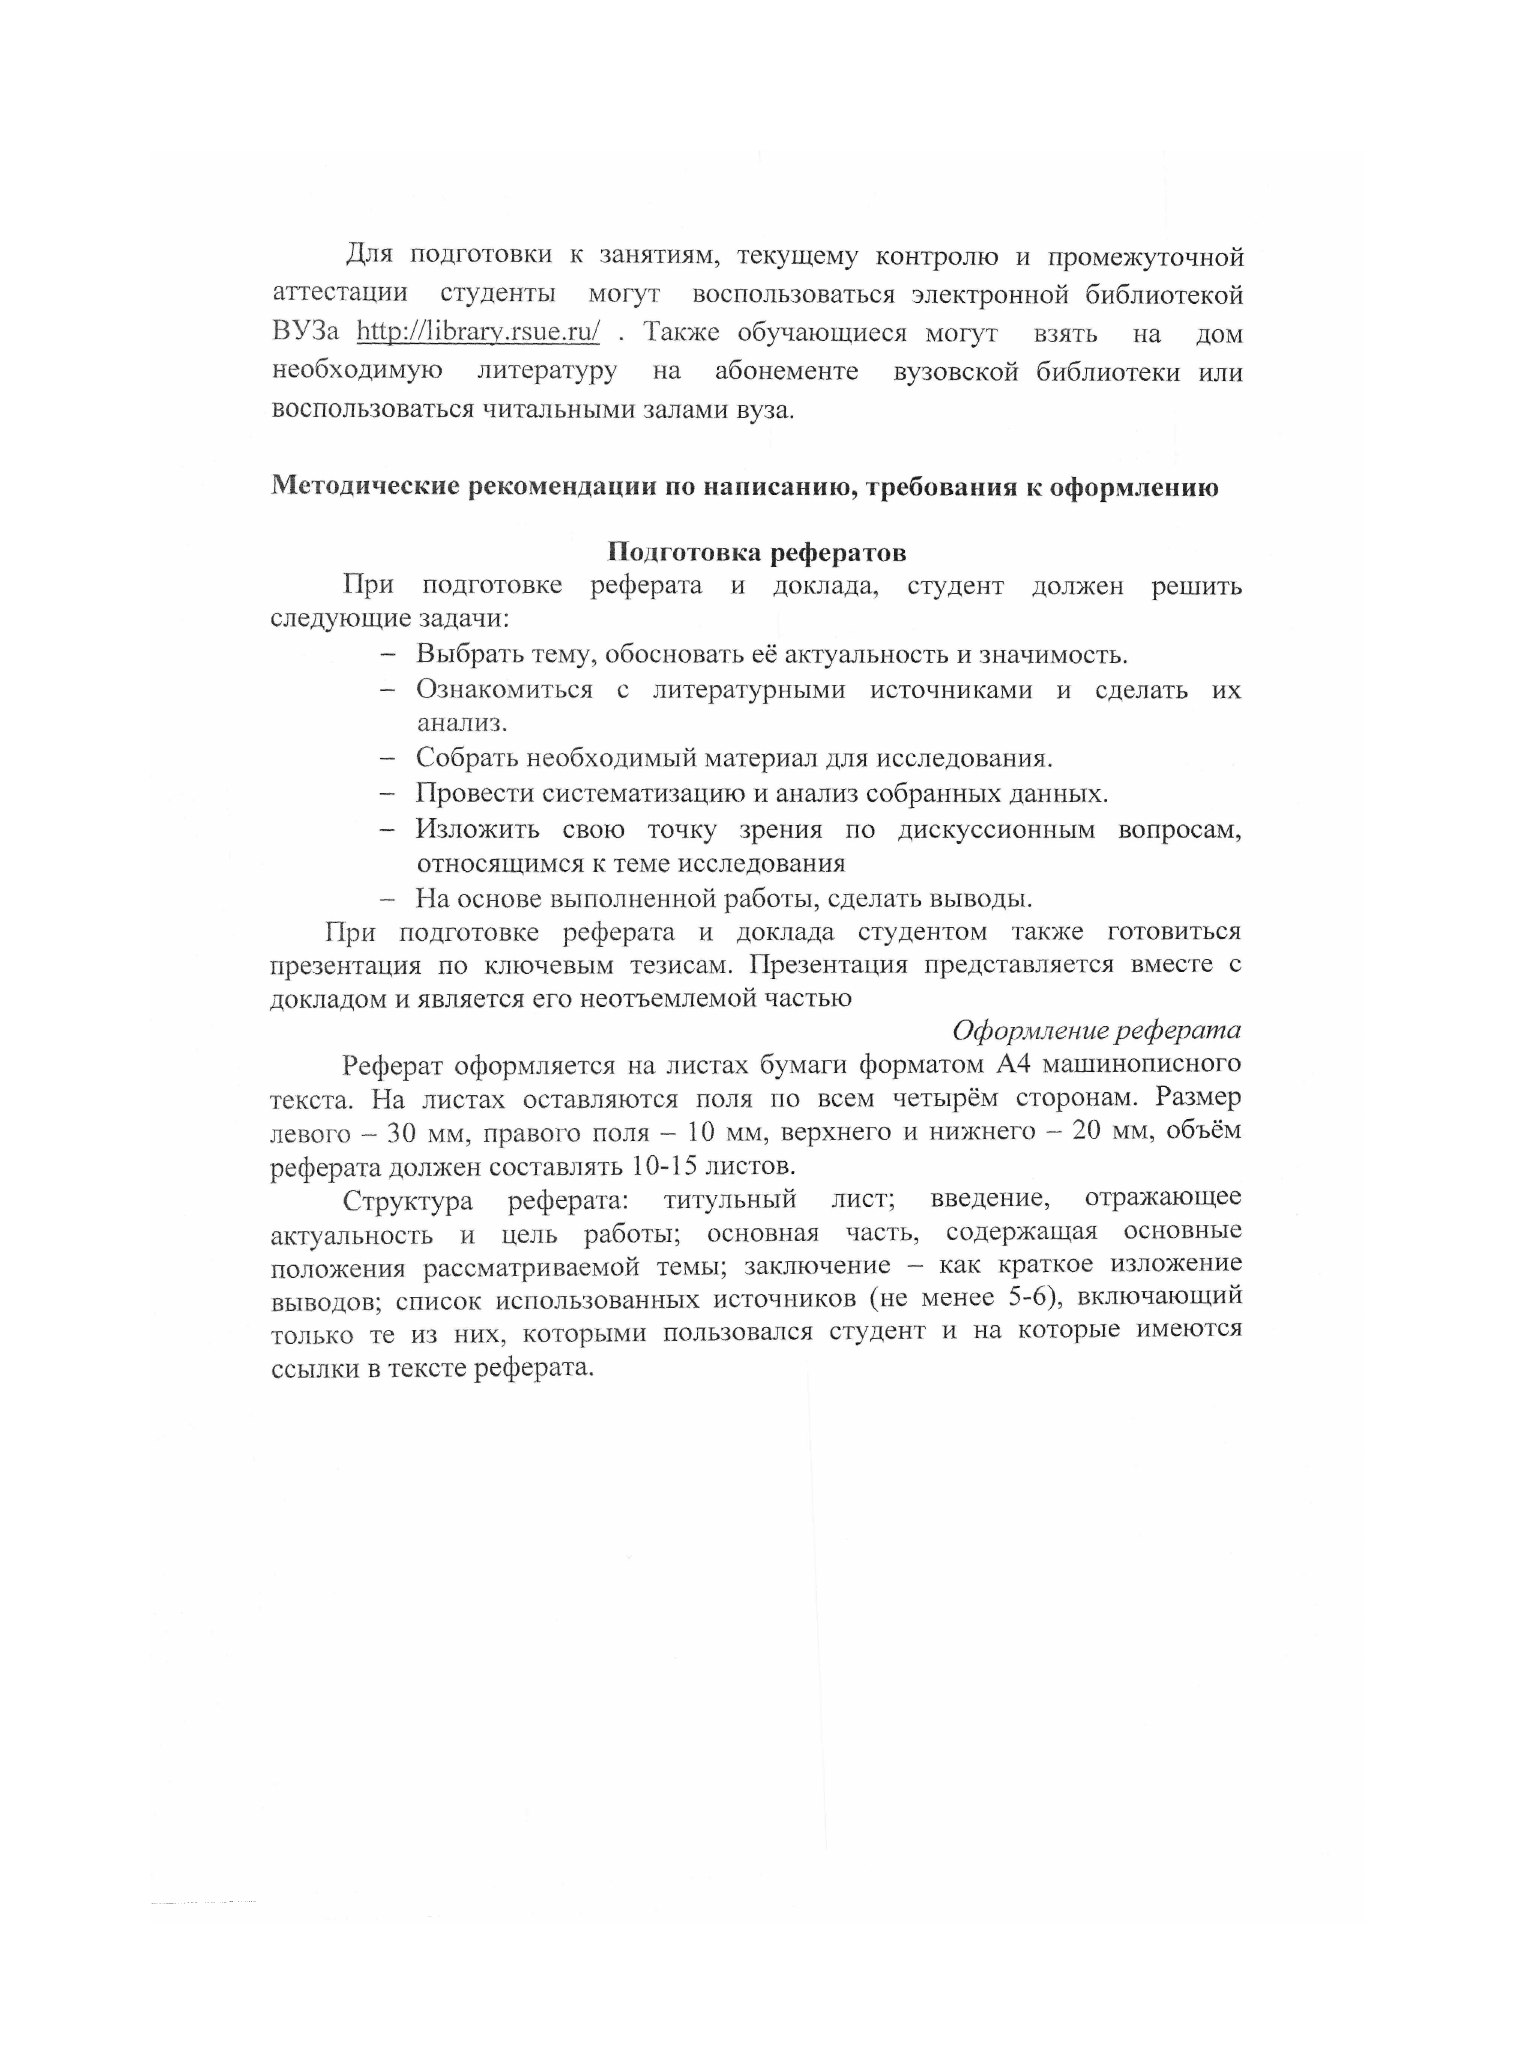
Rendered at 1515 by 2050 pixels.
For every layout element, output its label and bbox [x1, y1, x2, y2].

picture [150, 150, 1365, 1924]
